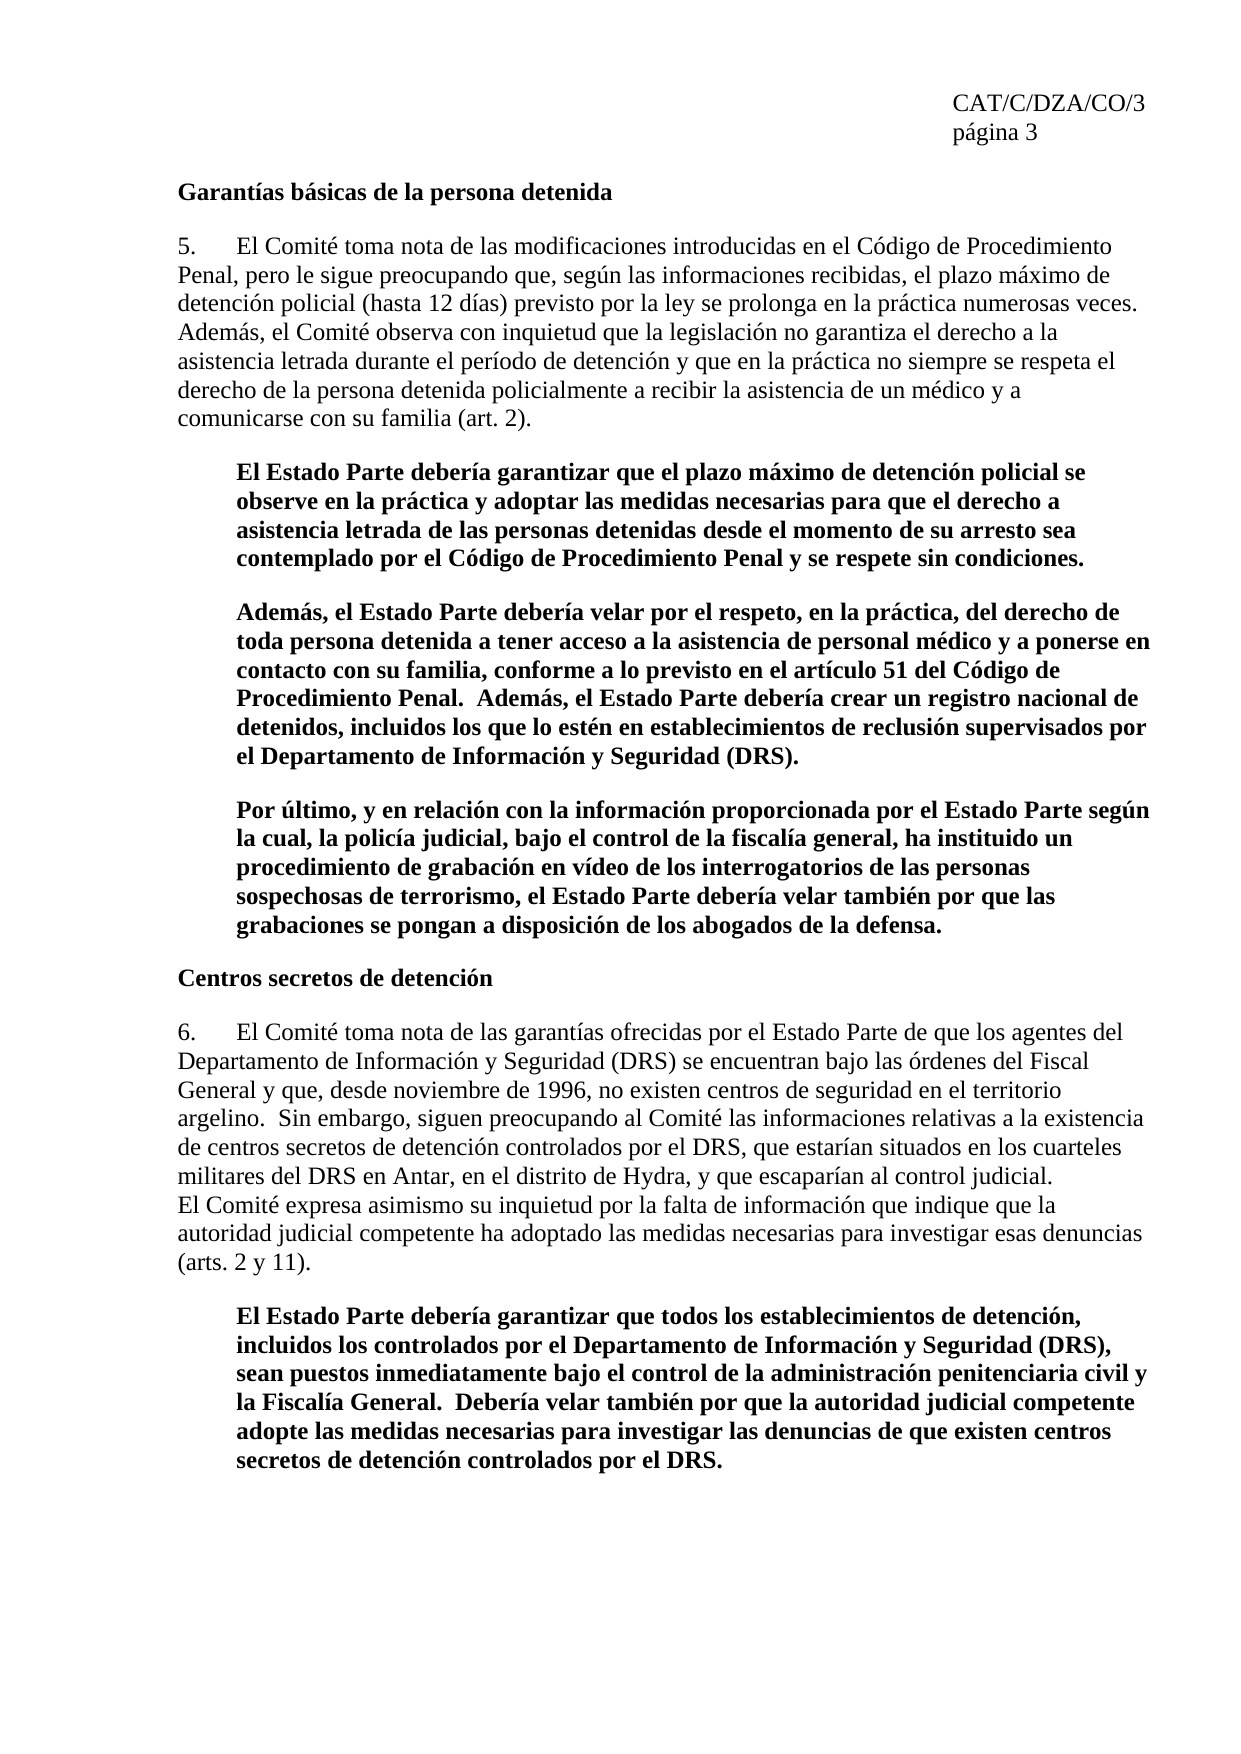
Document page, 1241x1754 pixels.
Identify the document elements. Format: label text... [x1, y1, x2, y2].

text 5. El Comité toma nota de las modificaciones introducidas en el Código de Procedimiento Penal, pero le sigue preocupando que, según las informaciones recibidas, el plazo máximo de detención policial (hasta 12 días) previsto por la ley se prolonga en la práctica numerosas veces. Además, el Comité observa con inquietud que la legislación no garantiza el derecho a la asistencia letrada durante el período de detención y que en la práctica no siempre se respeta el derecho de la persona detenida policialmente a recibir la asistencia de un médico y a comunicarse con su familia (art. 2). [177, 231, 1152, 432]
text El Estado Parte debería garantizar que todos los establecimientos de detención, incluidos los controlados por el Departamento de Información y Seguridad (DRS), sean puestos inmediatamente bajo el control de la administración penitenciaria civil y la Fiscalía General. Debería velar también por que la autoridad judicial competente adopte las medidas necesarias para investigar las denuncias de que existen centros secretos de detención controlados por el DRS. [236, 1301, 1152, 1473]
text 6. El Comité toma nota de las garantías ofrecidas por el Estado Parte de que los agentes del Departamento de Información y Seguridad (DRS) se encuentran bajo las órdenes del Fiscal General y que, desde noviembre de 1996, no existen centros de seguridad en el territorio argelino. Sin embargo, siguen preocupando al Comité las informaciones relativas a la existencia de centros secretos de detención controlados por el DRS, que estarían situados en los cuarteles militares del DRS en Antar, en el distrito de Hydra, y que escaparían al control judicial. El Comité expresa asimismo su inquietud por la falta de información que indique que la autoridad judicial competente ha adoptado las medidas necesarias para investigar esas denuncias (arts. 2 y 11). [177, 1017, 1152, 1276]
text Además, el Estado Parte debería velar por el respeto, en la práctica, del derecho de toda persona detenida a tener acceso a la asistencia de personal médico y a ponerse en contacto con su familia, conforme a lo previsto en el artículo 51 del Código de Procedimiento Penal. Además, el Estado Parte debería crear un registro nacional de detenidos, incluidos los que lo estén en establecimientos de reclusión supervisados por el Departamento de Información y Seguridad (DRS). [236, 597, 1152, 770]
text Centros secretos de detención [177, 963, 1152, 992]
text Garantías básicas de la persona detenida [177, 177, 1152, 206]
text El Estado Parte debería garantizar que el plazo máximo de detención policial se observe en la práctica y adoptar las medidas necesarias para que el derecho a asistencia letrada de las personas detenidas desde el momento de su arresto sea contemplado por el Código de Procedimiento Penal y se respete sin condiciones. [236, 457, 1152, 572]
text Por último, y en relación con la información proporcionada por el Estado Parte según la cual, la policía judicial, bajo el control de la fiscalía general, ha instituido un procedimiento de grabación en vídeo de los interrogatorios de las personas sospechosas de terrorismo, el Estado Parte debería velar también por que las grabaciones se pongan a disposición de los abogados de la defensa. [236, 795, 1152, 938]
